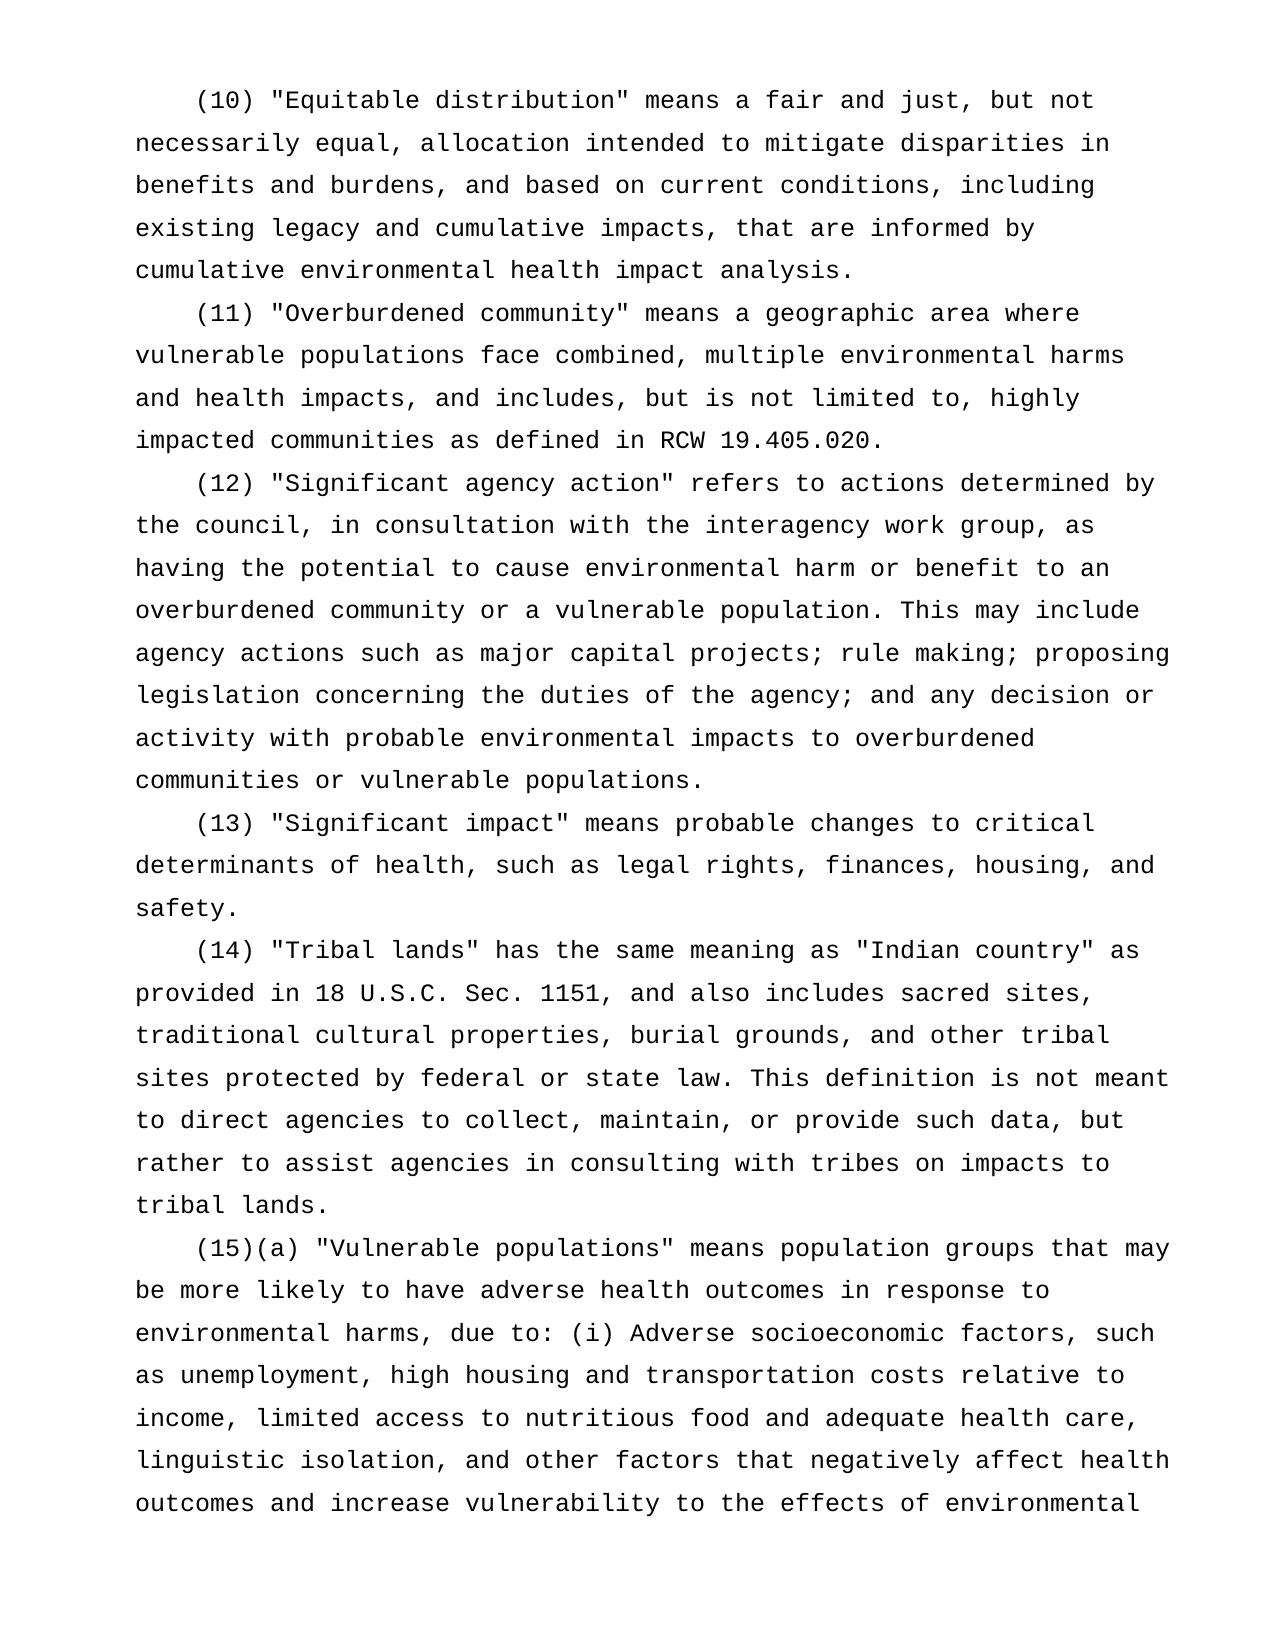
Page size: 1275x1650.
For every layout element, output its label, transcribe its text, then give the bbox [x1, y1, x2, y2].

text (13) "Significant impact" means probable changes to critical determinants of health, such as legal rights, finances, housing, and safety. [135, 797, 1170, 925]
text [135, 1222, 1170, 1520]
text (12) "Significant agency action" refers to actions determined by the council, in consultation with the interagency work group, as having the potential to cause environmental harm or benefit to an overburdened community or a vulnerable population. This may include agency actions such as major capital projects; rule making; proposing legislation concerning the duties of the agency; and any decision or activity with probable environmental impacts to overburdened communities or vulnerable populations. [135, 457, 1170, 797]
text (14) "Tribal lands" has the same meaning as "Indian country" as provided in 18 U.S.C. Sec. 1151, and also includes sacred sites, traditional cultural properties, burial grounds, and other tribal sites protected by federal or state law. This definition is not meant to direct agencies to collect, maintain, or provide such data, but rather to assist agencies in consulting with tribes on impacts to tribal lands. [135, 925, 1170, 1222]
text (11) "Overburdened community" means a geographic area where vulnerable populations face combined, multiple environmental harms and health impacts, and includes, but is not limited to, highly impacted communities as defined in RCW 19.405.020. [135, 287, 1170, 457]
text (10) "Equitable distribution" means a fair and just, but not necessarily equal, allocation intended to mitigate disparities in benefits and burdens, and based on current conditions, including existing legacy and cumulative impacts, that are informed by cumulative environmental health impact analysis. [135, 75, 1170, 287]
